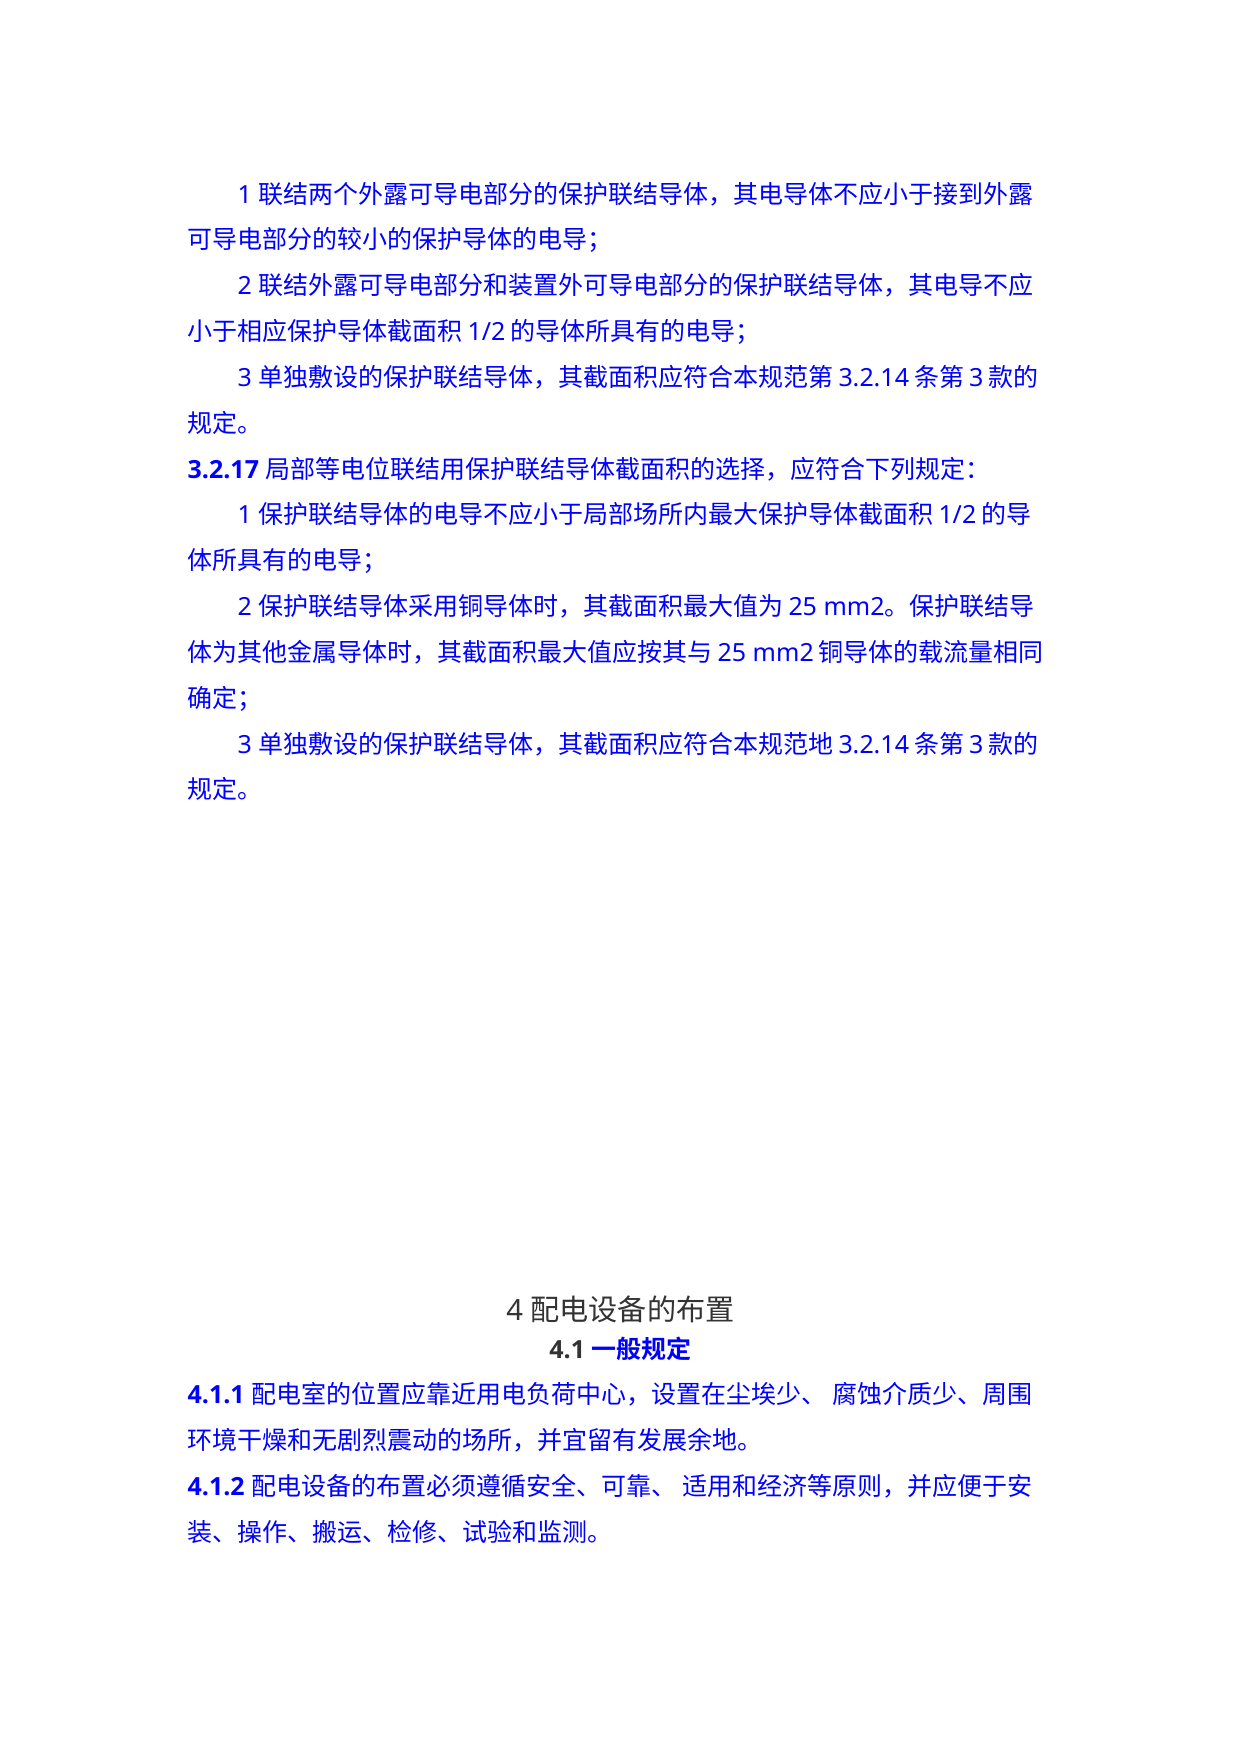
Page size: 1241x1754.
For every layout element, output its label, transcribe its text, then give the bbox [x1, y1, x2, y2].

text 4.1.2 配电设备的布置必须遵循安全、可靠、 适用和经济等原则，并应便于安装、操作、搬运、检修、试验和监测。 [187, 1457, 1053, 1549]
text 1 保护联结导体的电导不应小于局部场所内最大保护导体截面积1/2的导体所具有的电导； [187, 485, 1053, 577]
text 3 单独敷设的保护联结导体，其截面积应符合本规范第3.2.14条第3款的规定。 [187, 348, 1053, 439]
text 2 保护联结导体采用铜导体时，其截面积最大值为25 mm2。保护联结导体为其他金属导体时，其截面积最大值应按其与25 mm2铜导体的载流量相同确定； [187, 577, 1053, 714]
text 4.1 一般规定 [187, 1329, 1053, 1365]
text 4.1.1 配电室的位置应靠近用电负荷中心，设置在尘埃少、 腐蚀介质少、周围环境干燥和无剧烈震动的场所，并宜留有发展余地。 [187, 1365, 1053, 1457]
text 4 配电设备的布置 [187, 1279, 1053, 1329]
text 3 单独敷设的保护联结导体，其截面积应符合本规范地3.2.14条第3款的规定。 [187, 714, 1053, 806]
text 3.2.17 局部等电位联结用保护联结导体截面积的选择，应符合下列规定： [187, 439, 1053, 485]
text 2 联结外露可导电部分和装置外可导电部分的保护联结导体，其电导不应小于相应保护导体截面积1/2的导体所具有的电导； [187, 256, 1053, 348]
text 1 联结两个外露可导电部分的保护联结导体，其电导体不应小于接到外露可导电部分的较小的保护导体的电导； [187, 164, 1053, 256]
